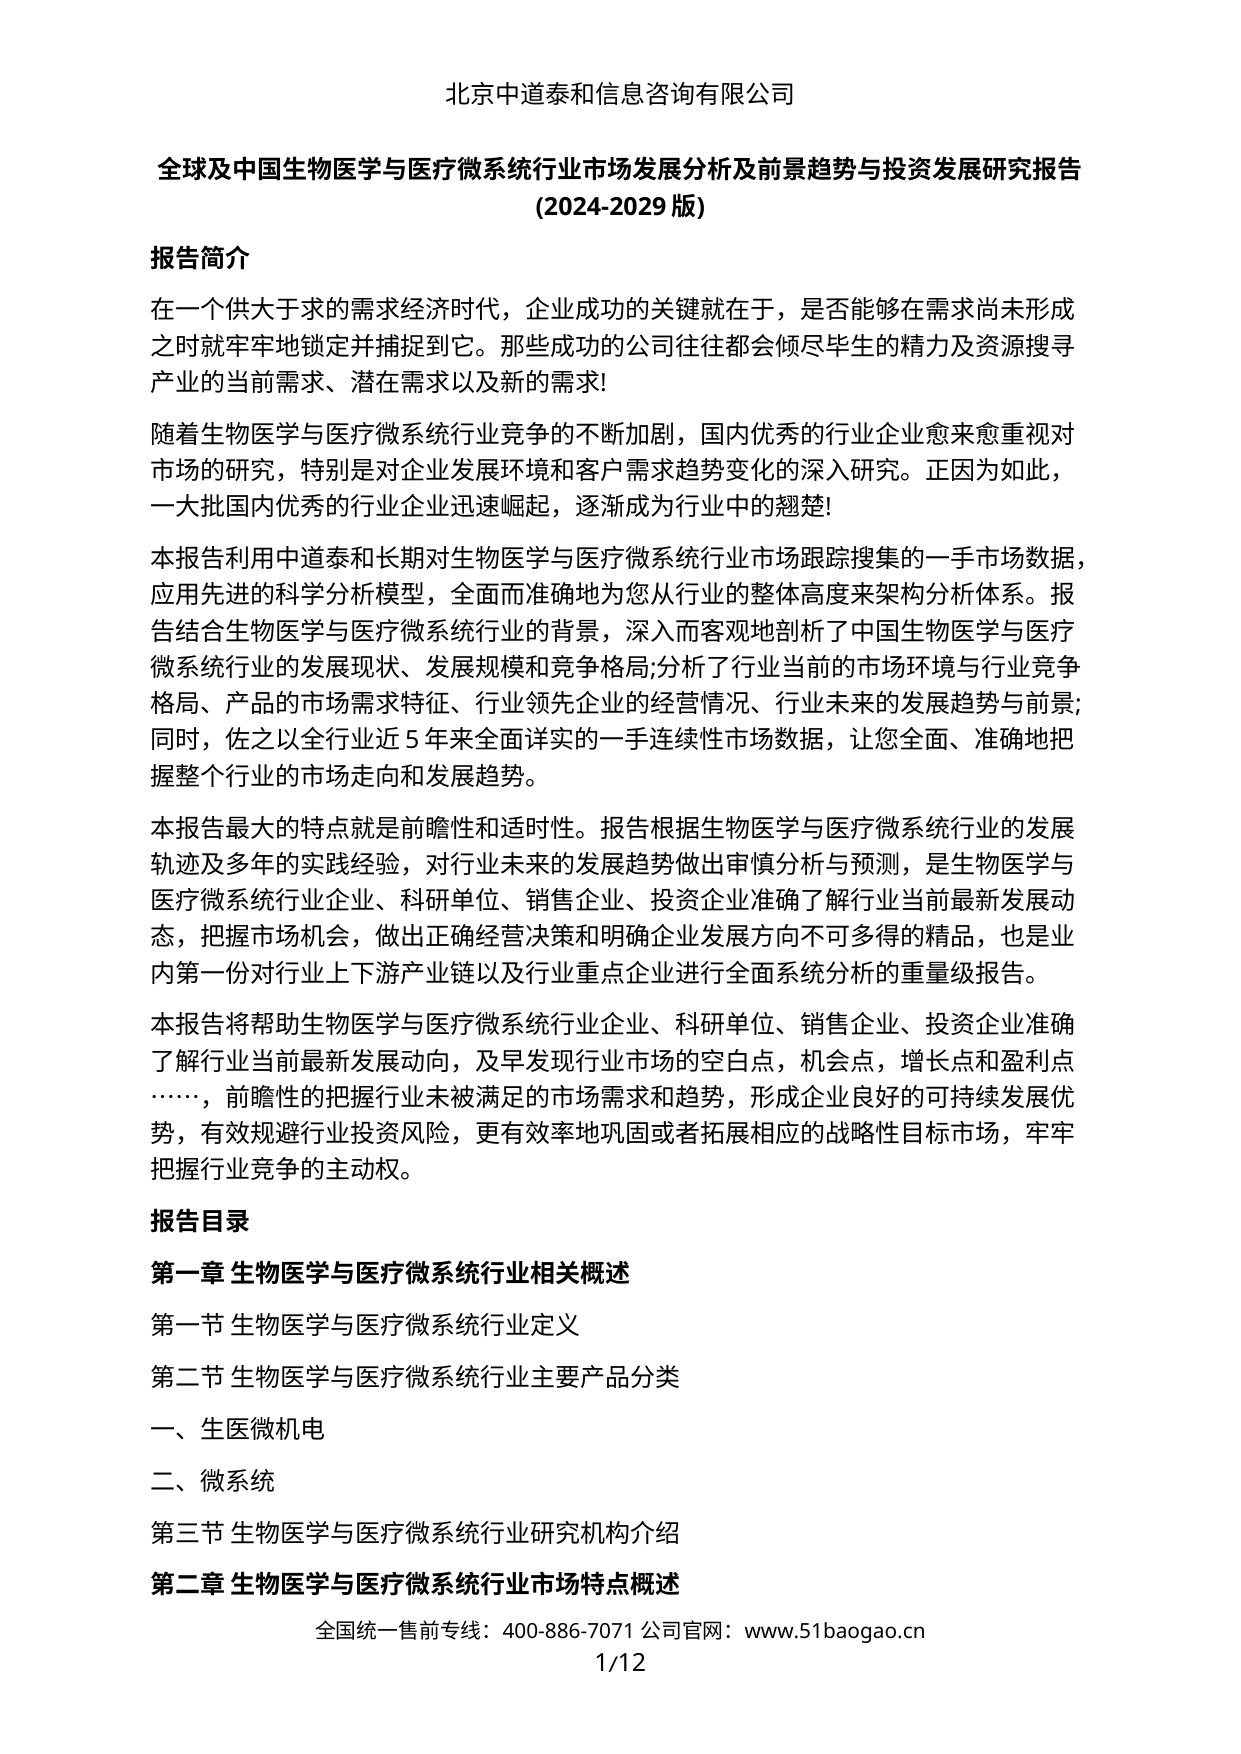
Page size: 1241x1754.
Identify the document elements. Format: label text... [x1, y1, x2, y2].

text 第二章 生物医学与医疗微系统行业市场特点概述 [150, 1565, 1090, 1601]
text 第一节 生物医学与医疗微系统行业定义 [150, 1306, 1090, 1342]
text 一、生医微机电 [150, 1409, 1090, 1446]
text 第一章 生物医学与医疗微系统行业相关概述 [150, 1254, 1090, 1290]
text 第三节 生物医学与医疗微系统行业研究机构介绍 [150, 1513, 1090, 1549]
text 本报告利用中道泰和长期对生物医学与医疗微系统行业市场跟踪搜集的一手市场数据，应用先进的科学分析模型，全面而准确地为您从行业的整体高度来架构分析体系。报告结合生物医学与医疗微系统行业的背景，深入而客观地剖析了中国生物医学与医疗微系统行业的发展现状、发展规模和竞争格局;分析了行业当前的市场环境与行业竞争格局、产品的市场需求特征、行业领先企业的经营情况、行业未来的发展趋势与前景;同时，佐之以全行业近5年来全面详实的一手连续性市场数据，让您全面、准确地把握整个行业的市场走向和发展趋势。 [150, 539, 1090, 792]
text 在一个供大于求的需求经济时代，企业成功的关键就在于，是否能够在需求尚未形成之时就牢牢地锁定并捕捉到它。那些成功的公司往往都会倾尽毕生的精力及资源搜寻产业的当前需求、潜在需求以及新的需求! [150, 290, 1090, 399]
text 报告简介 [150, 238, 1090, 274]
text 第二节 生物医学与医疗微系统行业主要产品分类 [150, 1357, 1090, 1394]
text 随着生物医学与医疗微系统行业竞争的不断加剧，国内优秀的行业企业愈来愈重视对市场的研究，特别是对企业发展环境和客户需求趋势变化的深入研究。正因为如此，一大批国内优秀的行业企业迅速崛起，逐渐成为行业中的翘楚! [150, 414, 1090, 523]
text 本报告将帮助生物医学与医疗微系统行业企业、科研单位、销售企业、投资企业准确了解行业当前最新发展动向，及早发现行业市场的空白点，机会点，增长点和盈利点……，前瞻性的把握行业未被满足的市场需求和趋势，形成企业良好的可持续发展优势，有效规避行业投资风险，更有效率地巩固或者拓展相应的战略性目标市场，牢牢把握行业竞争的主动权。 [150, 1005, 1090, 1186]
text 本报告最大的特点就是前瞻性和适时性。报告根据生物医学与医疗微系统行业的发展轨迹及多年的实践经验，对行业未来的发展趋势做出审慎分析与预测，是生物医学与医疗微系统行业企业、科研单位、销售企业、投资企业准确了解行业当前最新发展动态，把握市场机会，做出正确经营决策和明确企业发展方向不可多得的精品，也是业内第一份对行业上下游产业链以及行业重点企业进行全面系统分析的重量级报告。 [150, 808, 1090, 989]
text 二、微系统 [150, 1461, 1090, 1497]
text 报告目录 [150, 1202, 1090, 1238]
text 全球及中国生物医学与医疗微系统行业市场发展分析及前景趋势与投资发展研究报告(2024-2029版) [150, 150, 1090, 222]
